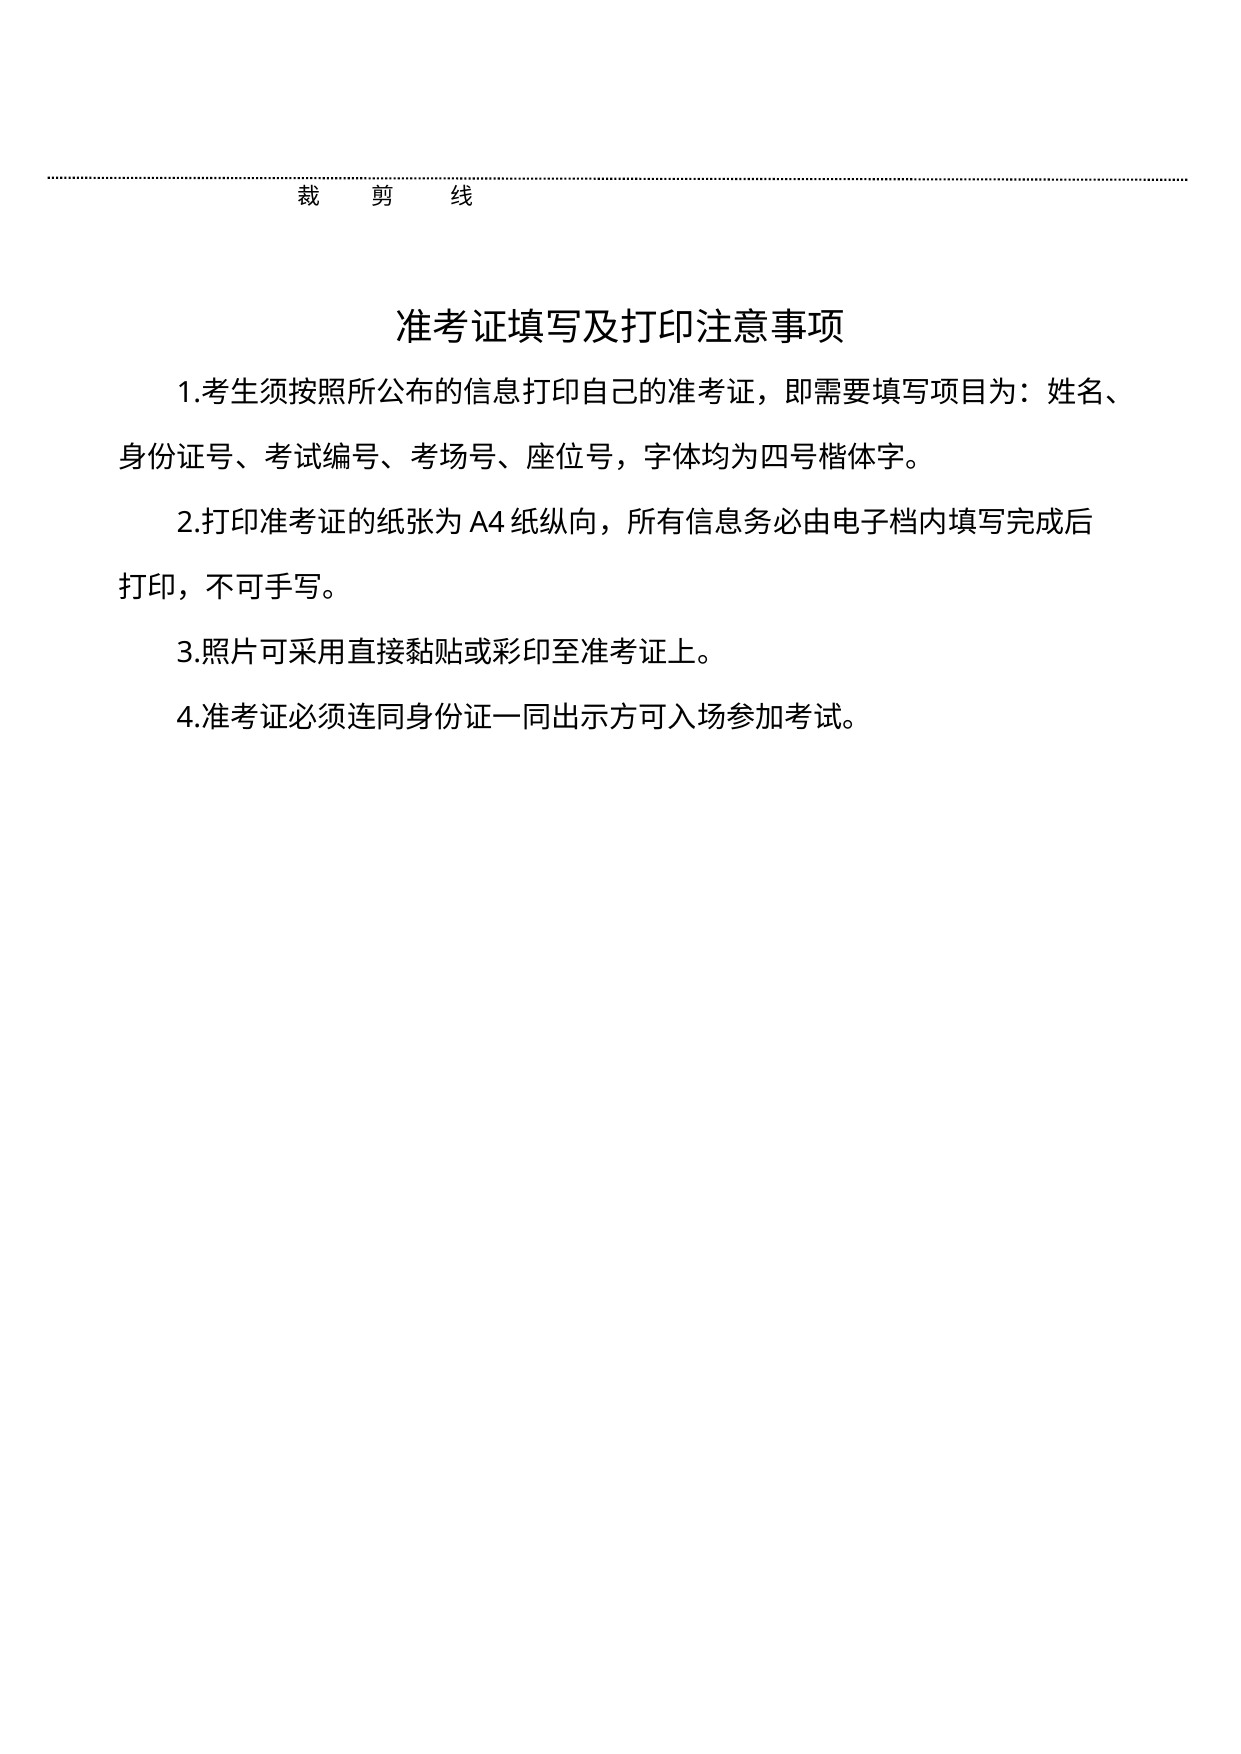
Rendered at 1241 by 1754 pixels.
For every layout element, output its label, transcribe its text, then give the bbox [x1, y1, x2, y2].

text 裁 剪 线 [118, 162, 1122, 227]
list 4.准考证必须连同身份证一同出示方可入场参加考试。 [118, 682, 1122, 747]
list 3.照片可采用直接黏贴或彩印至准考证上。 [118, 617, 1122, 682]
text 准考证填写及打印注意事项 [118, 292, 1122, 357]
list 1.考生须按照所公布的信息打印自己的准考证，即需要填写项目为：姓名、身份证号、考试编号、考场号、座位号，字体均为四号楷体字。 [118, 357, 1122, 487]
list 2.打印准考证的纸张为A4纸纵向，所有信息务必由电子档内填写完成后打印，不可手写。 [118, 487, 1122, 617]
